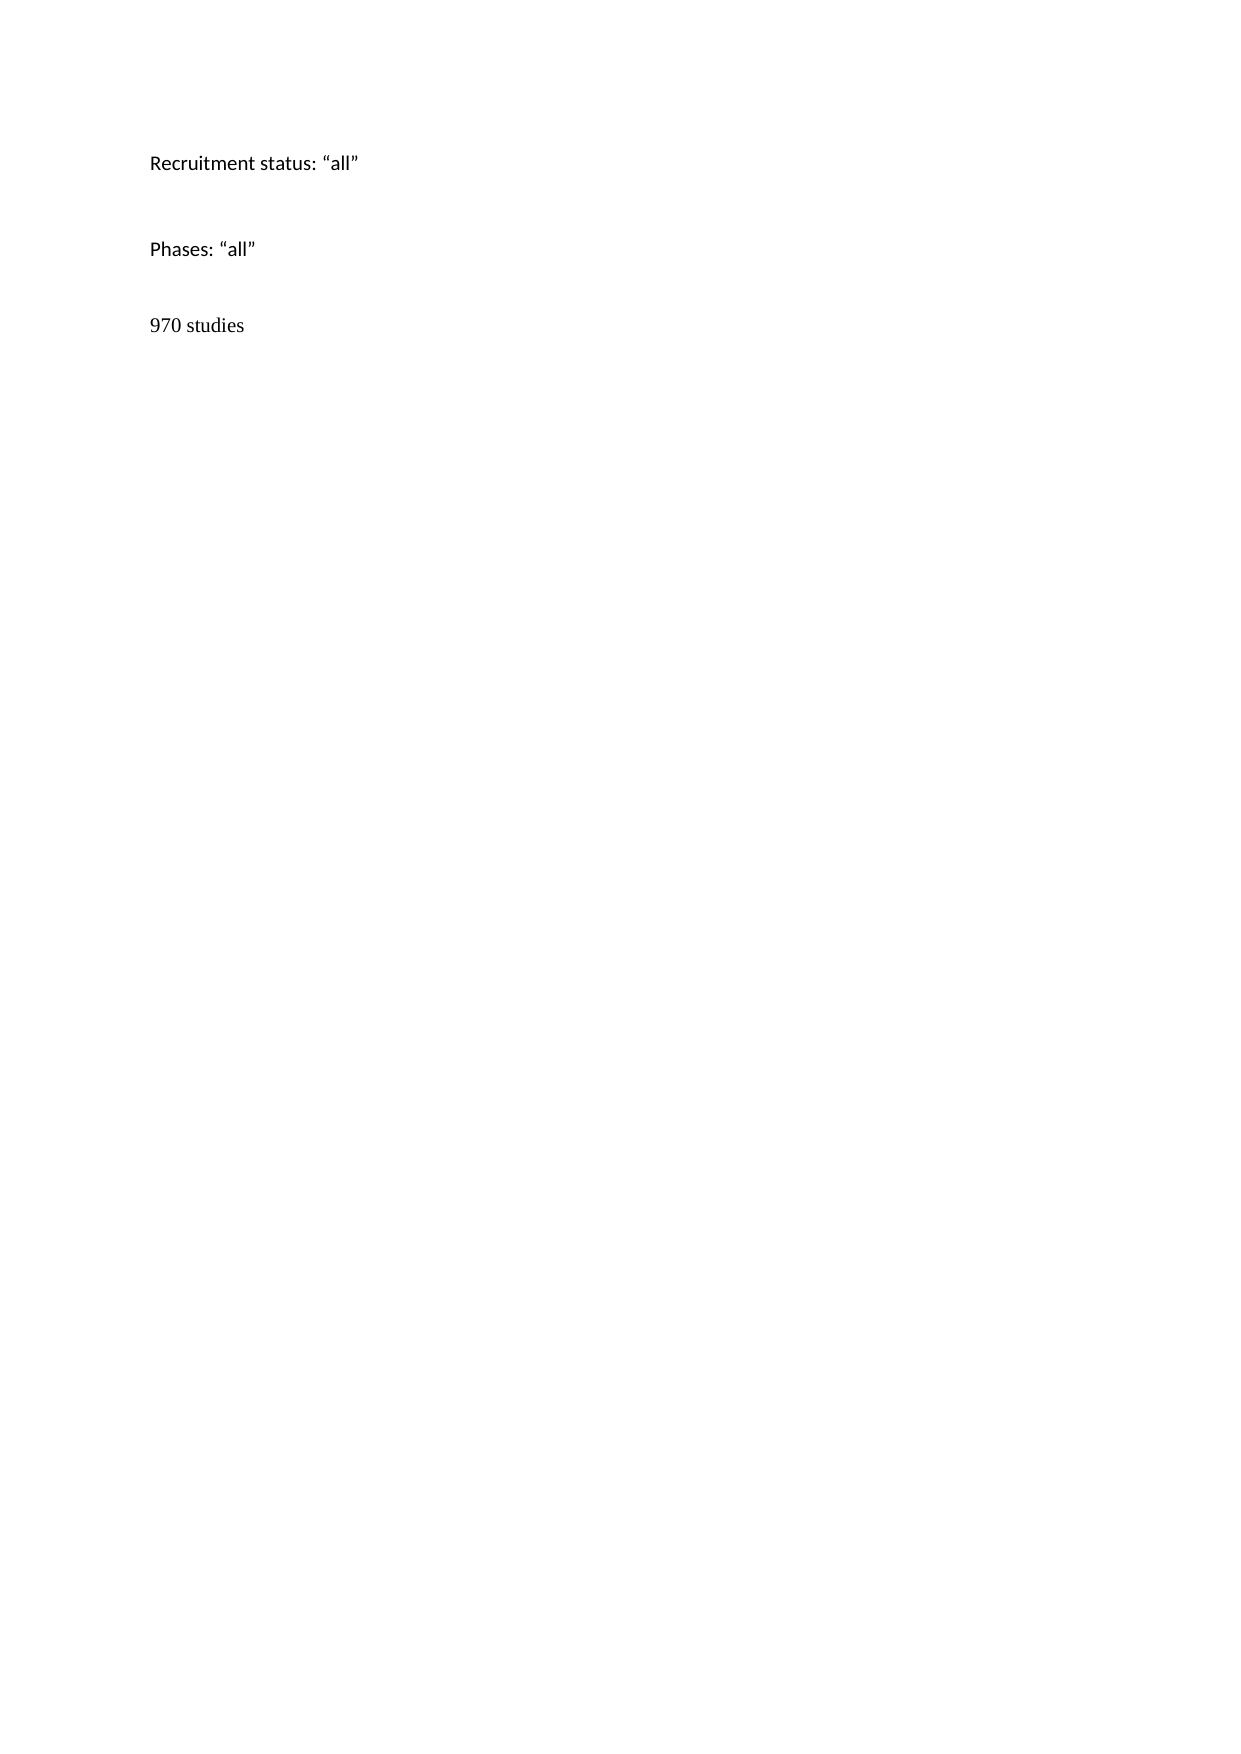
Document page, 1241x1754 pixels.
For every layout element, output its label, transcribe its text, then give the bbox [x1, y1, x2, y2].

text Phases: “all” [150, 236, 1090, 262]
text 970 studies [150, 313, 1090, 337]
text Recruitment status: “all” [150, 150, 1090, 221]
